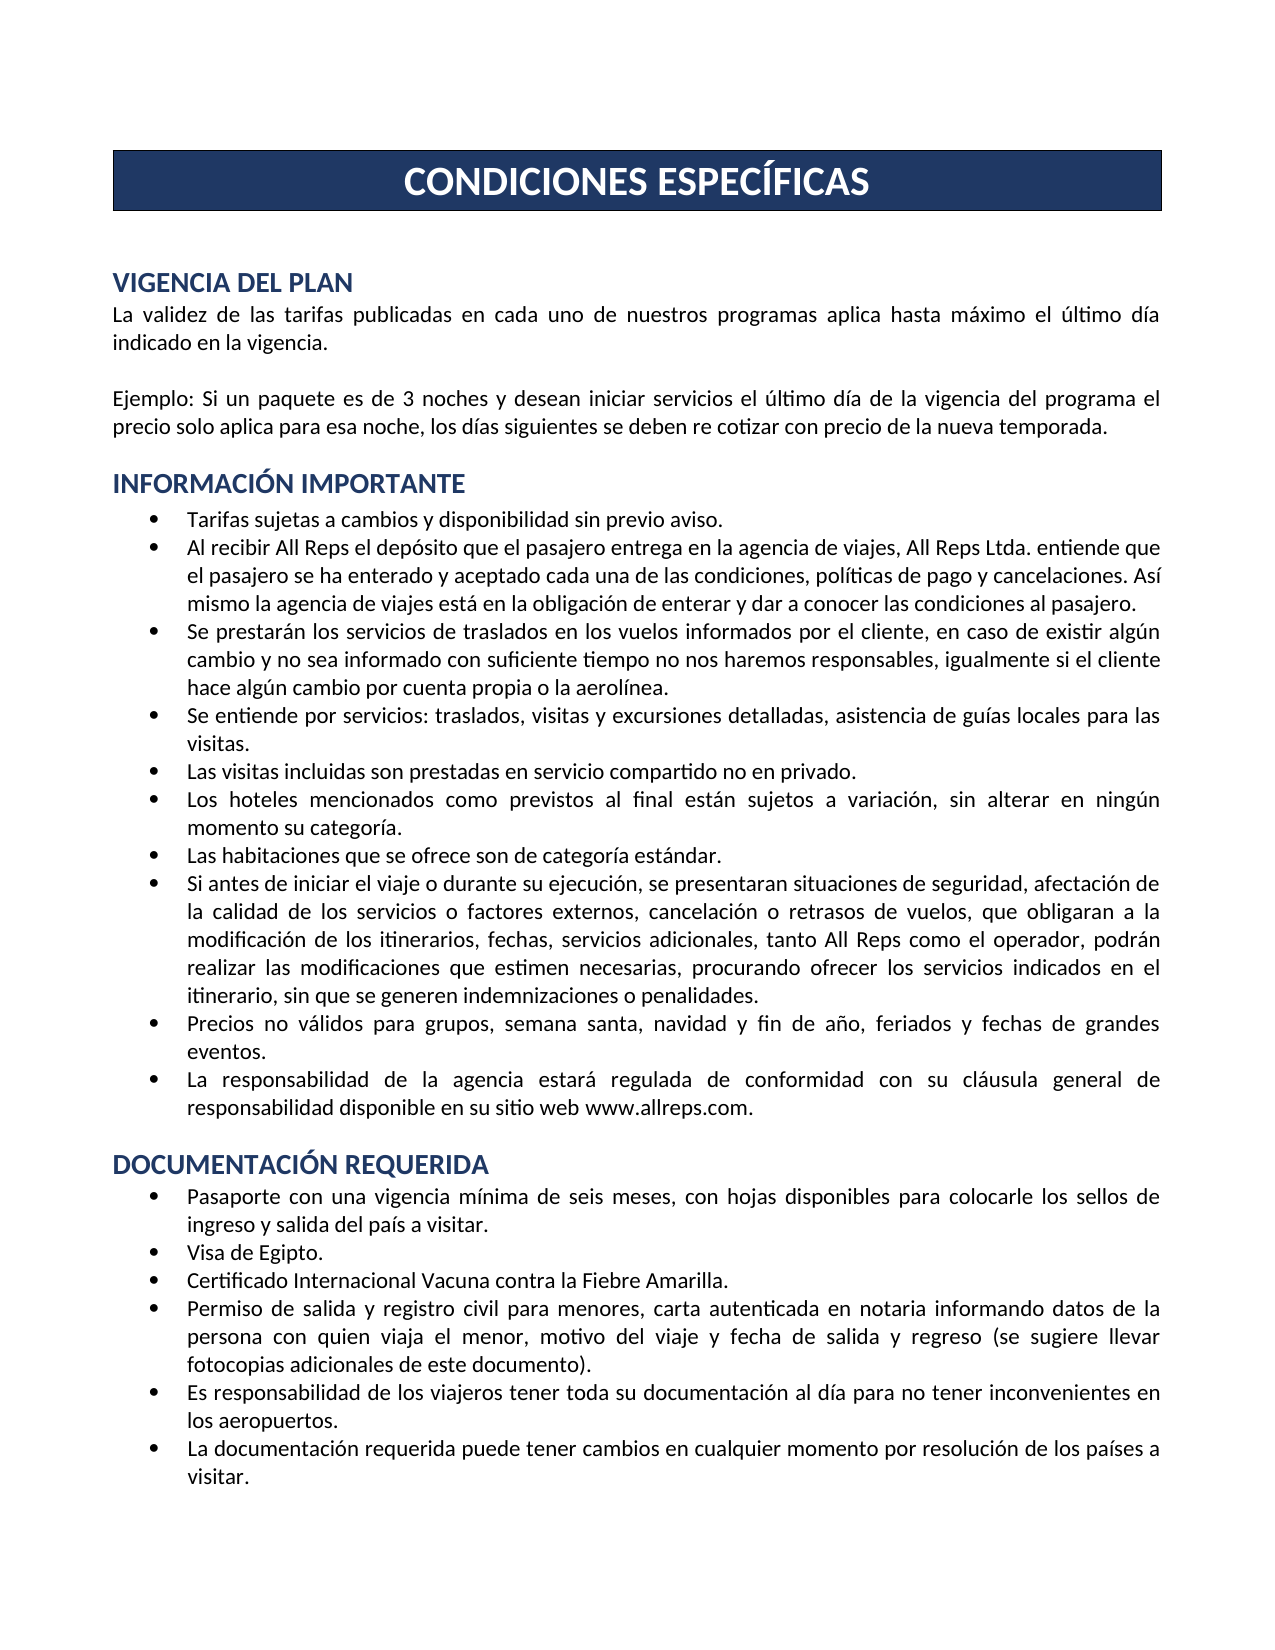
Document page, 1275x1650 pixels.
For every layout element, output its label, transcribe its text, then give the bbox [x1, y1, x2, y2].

list Pasaporte con una vigencia mínima de seis meses, con hojas disponibles para colocarle los sellos de ingreso y salida del país a visitar. [150, 1182, 1162, 1238]
text Las visitas incluidas son prestadas en servicio compartido no en privado. [150, 757, 1162, 785]
text Precios no válidos para grupos, semana santa, navidad y fin de año, feriados y fechas de grandes eventos. [150, 1009, 1162, 1065]
list Visa de Egipto. [150, 1238, 1162, 1266]
text VIGENCIA DEL PLAN [112, 264, 1162, 300]
text Las habitaciones que se ofrece son de categoría estándar. [150, 841, 1162, 869]
text Se prestarán los servicios de traslados en los vuelos informados por el cliente, en caso de existir algún cambio y no sea informado con suficiente tiempo no nos haremos responsables, igualmente si el cliente hace algún cambio por cuenta propia o la aerolínea. [150, 617, 1162, 701]
text La validez de las tarifas publicadas en cada uno de nuestros programas aplica hasta máximo el último día indicado en la vigencia. [112, 300, 1162, 356]
list La documentación requerida puede tener cambios en cualquier momento por resolución de los países a visitar. [150, 1434, 1162, 1490]
text Si antes de iniciar el viaje o durante su ejecución, se presentaran situaciones de seguridad, afectación de la calidad de los servicios o factores externos, cancelación o retrasos de vuelos, que obligaran a la modificación de los itinerarios, fechas, servicios adicionales, tanto All Reps como el operador, podrán realizar las modificaciones que estimen necesarias, procurando ofrecer los servicios indicados en el itinerario, sin que se generen indemnizaciones o penalidades. [150, 869, 1162, 1009]
text Ejemplo: Si un paquete es de 3 noches y desean iniciar servicios el último día de la vigencia del programa el precio solo aplica para esa noche, los días siguientes se deben re cotizar con precio de la nueva temporada. [112, 384, 1162, 440]
list Es responsabilidad de los viajeros tener toda su documentación al día para no tener inconvenientes en los aeropuertos. [150, 1378, 1162, 1434]
text La responsabilidad de la agencia estará regulada de conformidad con su cláusula general de responsabilidad disponible en su sitio web www.allreps.com. [150, 1065, 1162, 1121]
text Los hoteles mencionados como previstos al final están sujetos a variación, sin alterar en ningún momento su categoría. [150, 785, 1162, 841]
text Al recibir All Reps el depósito que el pasajero entrega en la agencia de viajes, All Reps Ltda. entiende que el pasajero se ha enterado y aceptado cada una de las condiciones, políticas de pago y cancelaciones. Así mismo la agencia de viajes está en la obligación de enterar y dar a conocer las condiciones al pasajero. [150, 533, 1162, 617]
text INFORMACIÓN IMPORTANTE [112, 465, 1162, 501]
text Se entiende por servicios: traslados, visitas y excursiones detalladas, asistencia de guías locales para las visitas. [150, 701, 1162, 757]
list Permiso de salida y registro civil para menores, carta autenticada en notaria informando datos de la persona con quien viaja el menor, motivo del viaje y fecha de salida y regreso (se sugiere llevar fotocopias adicionales de este documento). [150, 1294, 1162, 1378]
text Tarifas sujetas a cambios y disponibilidad sin previo aviso. [150, 505, 1162, 533]
table_header CONDICIONES ESPECÍFICAS [114, 151, 1161, 210]
list Certificado Internacional Vacuna contra la Fiebre Amarilla. [150, 1266, 1162, 1294]
text DOCUMENTACIÓN REQUERIDA [112, 1146, 1162, 1182]
